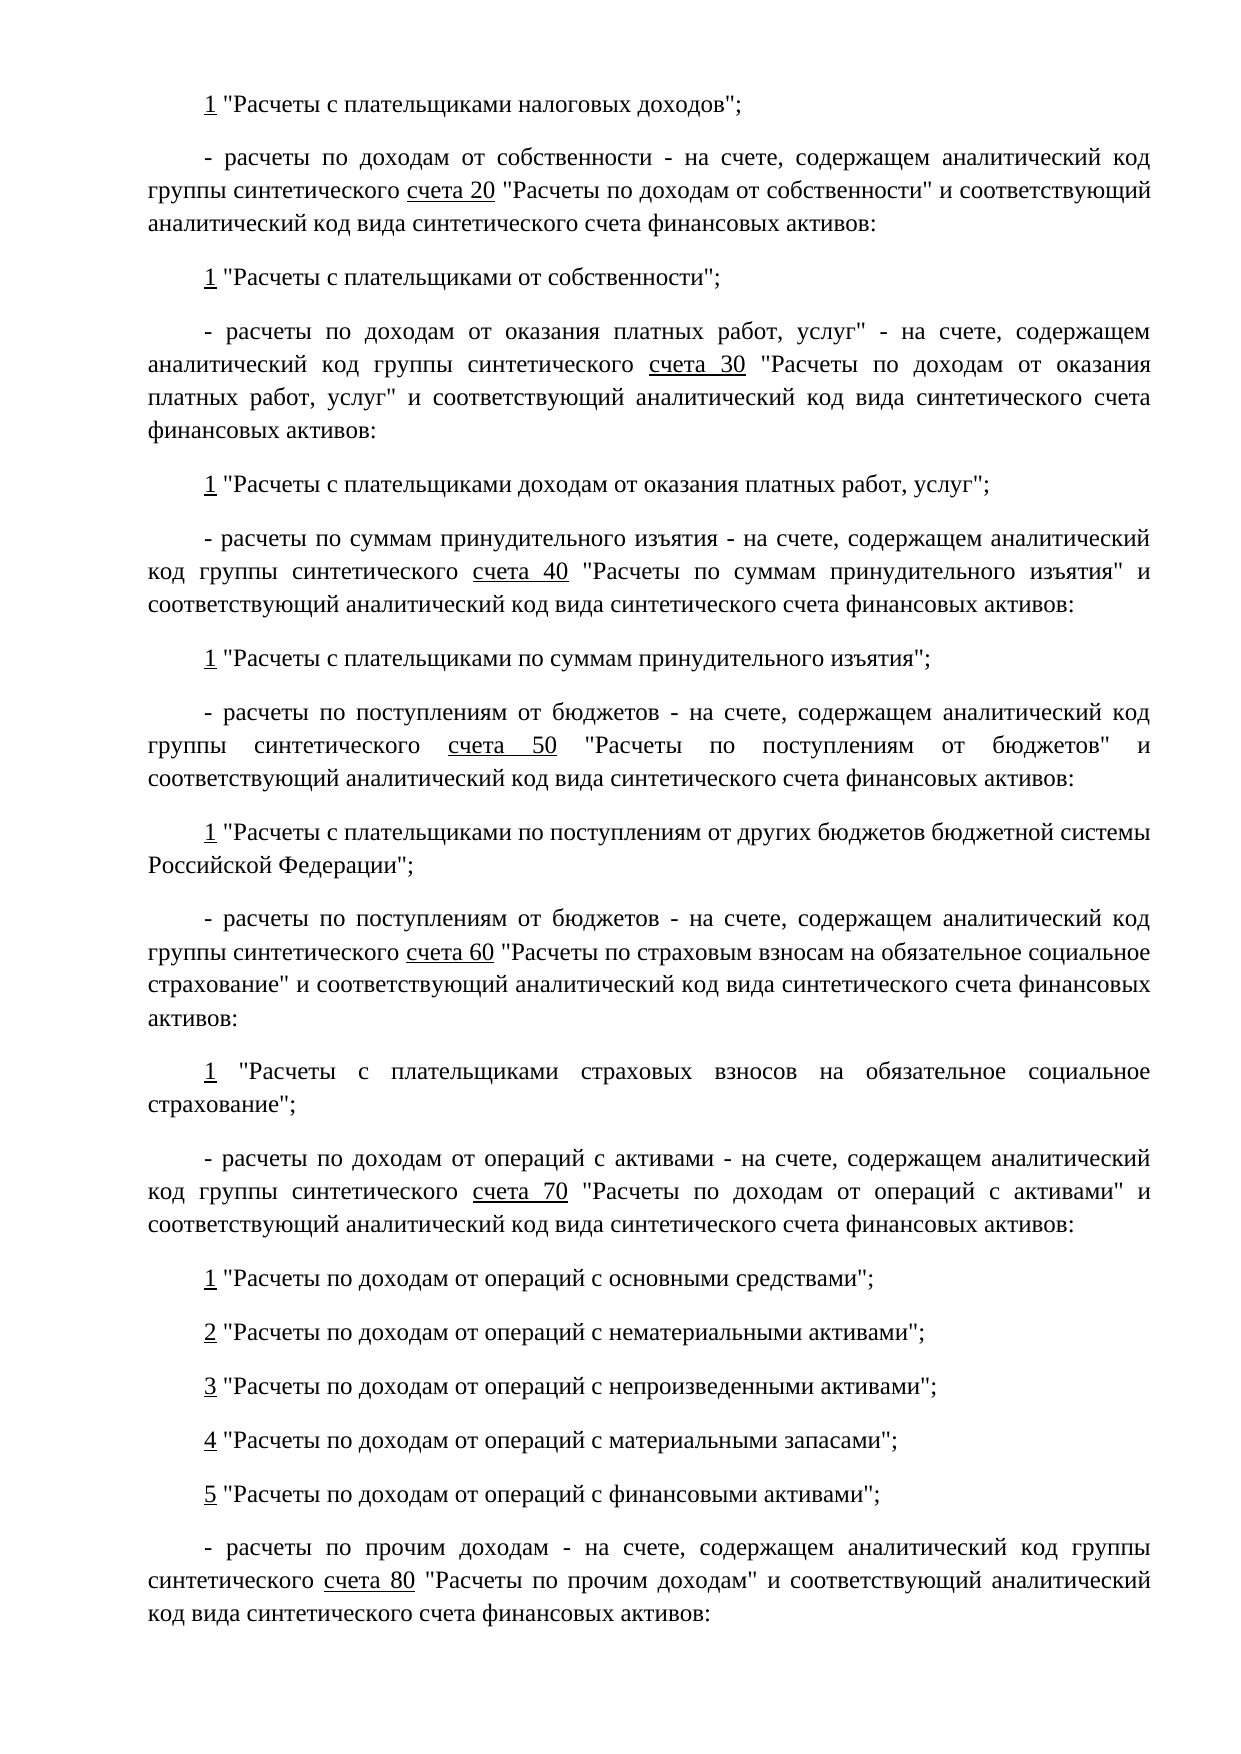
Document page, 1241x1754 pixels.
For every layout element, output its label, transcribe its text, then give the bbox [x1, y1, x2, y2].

text 3 "Расчеты по доходам от операций с непроизведенными активами"; [148, 1371, 1152, 1400]
text 1 "Расчеты с плательщиками доходам от оказания платных работ, услуг"; [148, 469, 1152, 498]
text 1 "Расчеты с плательщиками по суммам принудительного изъятия"; [148, 643, 1152, 672]
text - расчеты по доходам от оказания платных работ, услуг" - на счете, содержащем аналитический код группы синтетического счета 30 "Расчеты по доходам от оказания платных работ, услуг" и соответствующий аналитический код вида синтетического счета финансовых активов: [148, 316, 1152, 444]
text 1 "Расчеты по доходам от операций с основными средствами"; [148, 1263, 1152, 1292]
text 1 "Расчеты с плательщиками страховых взносов на обязательное социальное страхование"; [148, 1056, 1152, 1118]
text 4 "Расчеты по доходам от операций с материальными запасами"; [148, 1425, 1152, 1453]
text - расчеты по доходам от собственности - на счете, содержащем аналитический код группы синтетического счета 20 "Расчеты по доходам от собственности" и соответствующий аналитический код вида синтетического счета финансовых активов: [148, 142, 1152, 237]
text - расчеты по суммам принудительного изъятия - на счете, содержащем аналитический код группы синтетического счета 40 "Расчеты по суммам принудительного изъятия" и соответствующий аналитический код вида синтетического счета финансовых активов: [148, 523, 1152, 618]
text - расчеты по доходам от операций с активами - на счете, содержащем аналитический код группы синтетического счета 70 "Расчеты по доходам от операций с активами" и соответствующий аналитический код вида синтетического счета финансовых активов: [148, 1143, 1152, 1238]
text - расчеты по поступлениям от бюджетов - на счете, содержащем аналитический код группы синтетического счета 60 "Расчеты по страховым взносам на обязательное социальное страхование" и соответствующий аналитический код вида синтетического счета финансовых активов: [148, 903, 1152, 1031]
text 2 "Расчеты по доходам от операций с нематериальными активами"; [148, 1317, 1152, 1346]
text 1 "Расчеты с плательщиками от собственности"; [148, 262, 1152, 291]
text 5 "Расчеты по доходам от операций с финансовыми активами"; [148, 1479, 1152, 1507]
text - расчеты по прочим доходам - на счете, содержащем аналитический код группы синтетического счета 80 "Расчеты по прочим доходам" и соответствующий аналитический код вида синтетического счета финансовых активов: [148, 1532, 1152, 1627]
text - расчеты по поступлениям от бюджетов - на счете, содержащем аналитический код группы синтетического счета 50 "Расчеты по поступлениям от бюджетов" и соответствующий аналитический код вида синтетического счета финансовых активов: [148, 697, 1152, 792]
text 1 "Расчеты с плательщиками налоговых доходов"; [148, 89, 1152, 117]
text 1 "Расчеты с плательщиками по поступлениям от других бюджетов бюджетной системы Российской Федерации"; [148, 817, 1152, 878]
